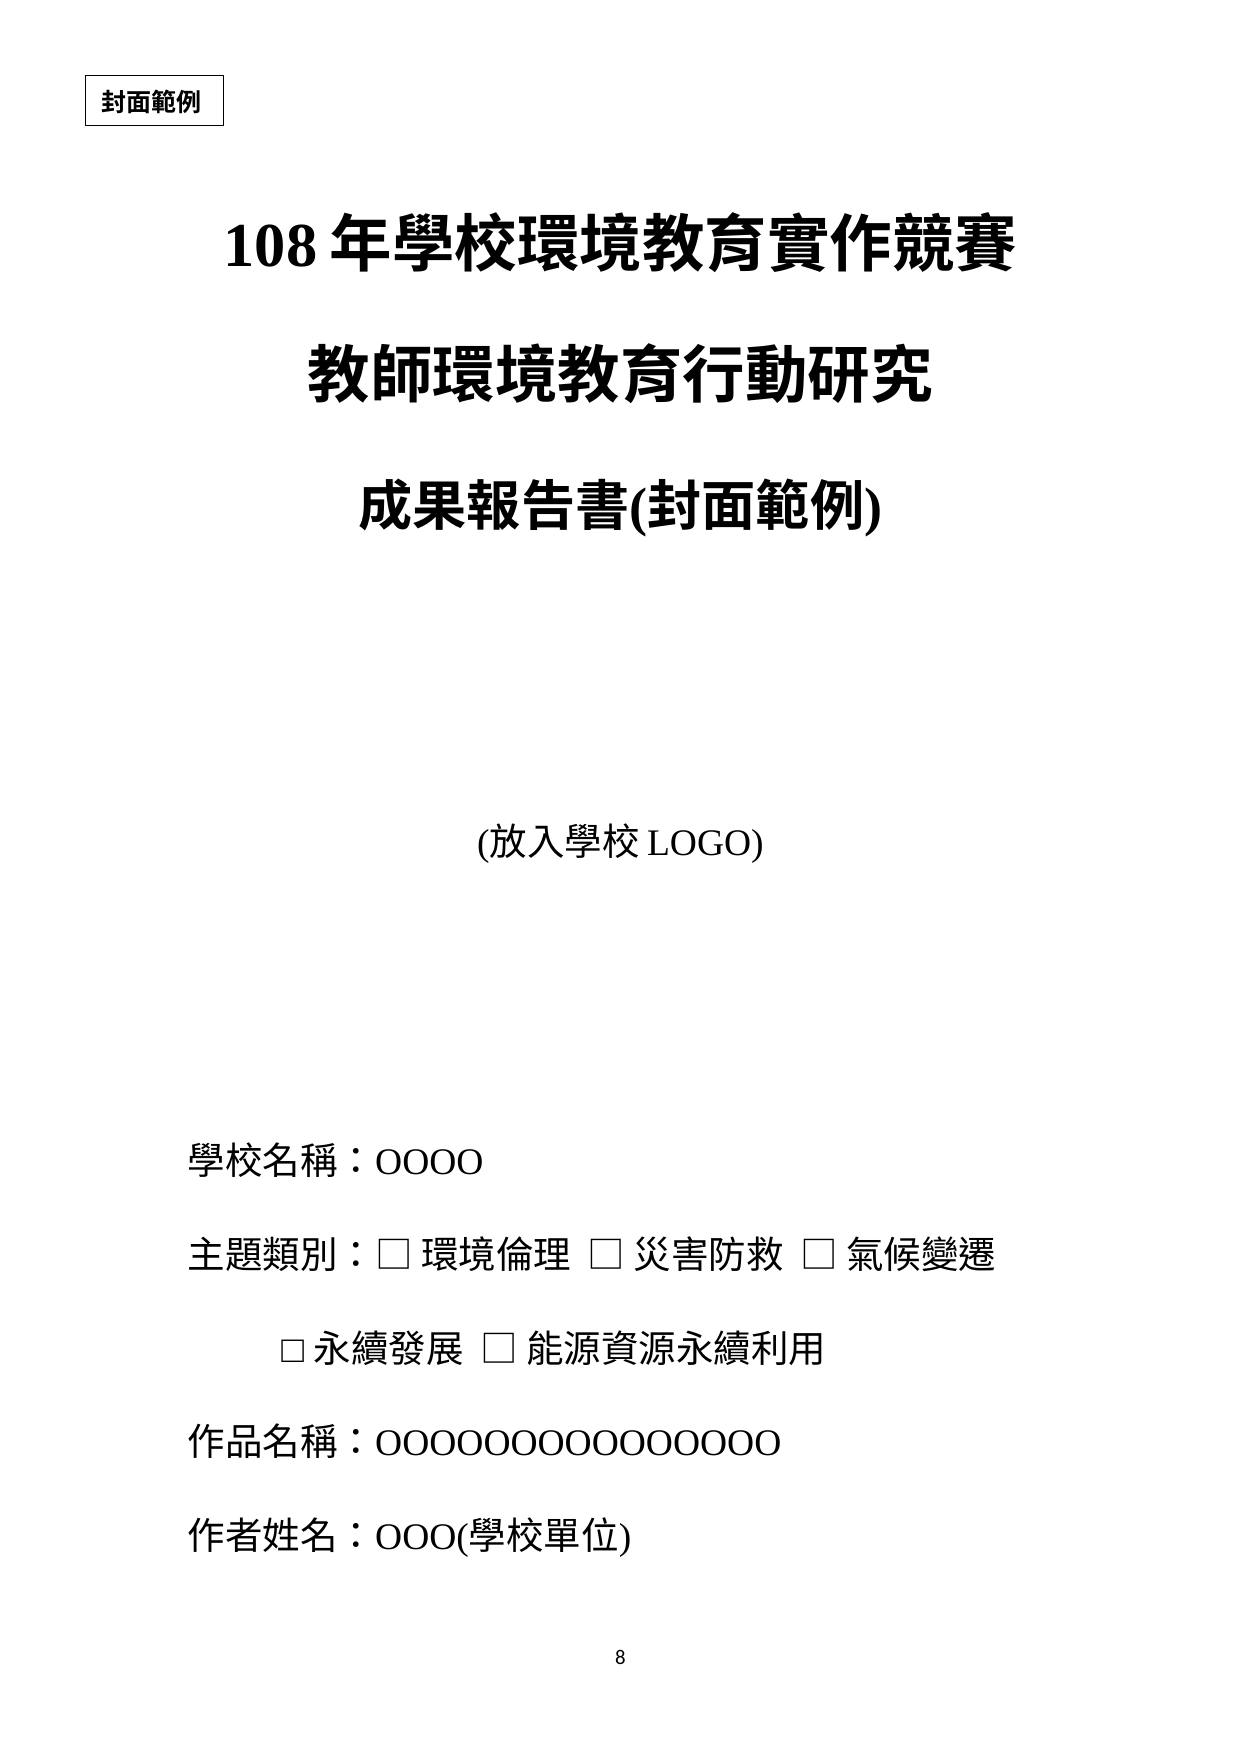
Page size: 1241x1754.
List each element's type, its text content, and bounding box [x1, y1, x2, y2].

text 學校名稱：OOOO [187, 1121, 1053, 1196]
text 作品名稱：OOOOOOOOOOOOOOO [187, 1402, 1053, 1477]
text (放入學校LOGO) [187, 802, 1053, 877]
text 108年學校環境教育實作競賽 [187, 183, 1053, 296]
text 主題類別：□ 環境倫理 □ 災害防救 □ 氣候變遷 [187, 1214, 1053, 1289]
text 成果報告書(封面範例) [187, 446, 1053, 558]
text 作者姓名：OOO(學校單位) [187, 1496, 1053, 1571]
text □ 永續發展 □ 能源資源永續利用 [187, 1308, 1053, 1383]
text 教師環境教育行動研究 [187, 314, 1053, 427]
